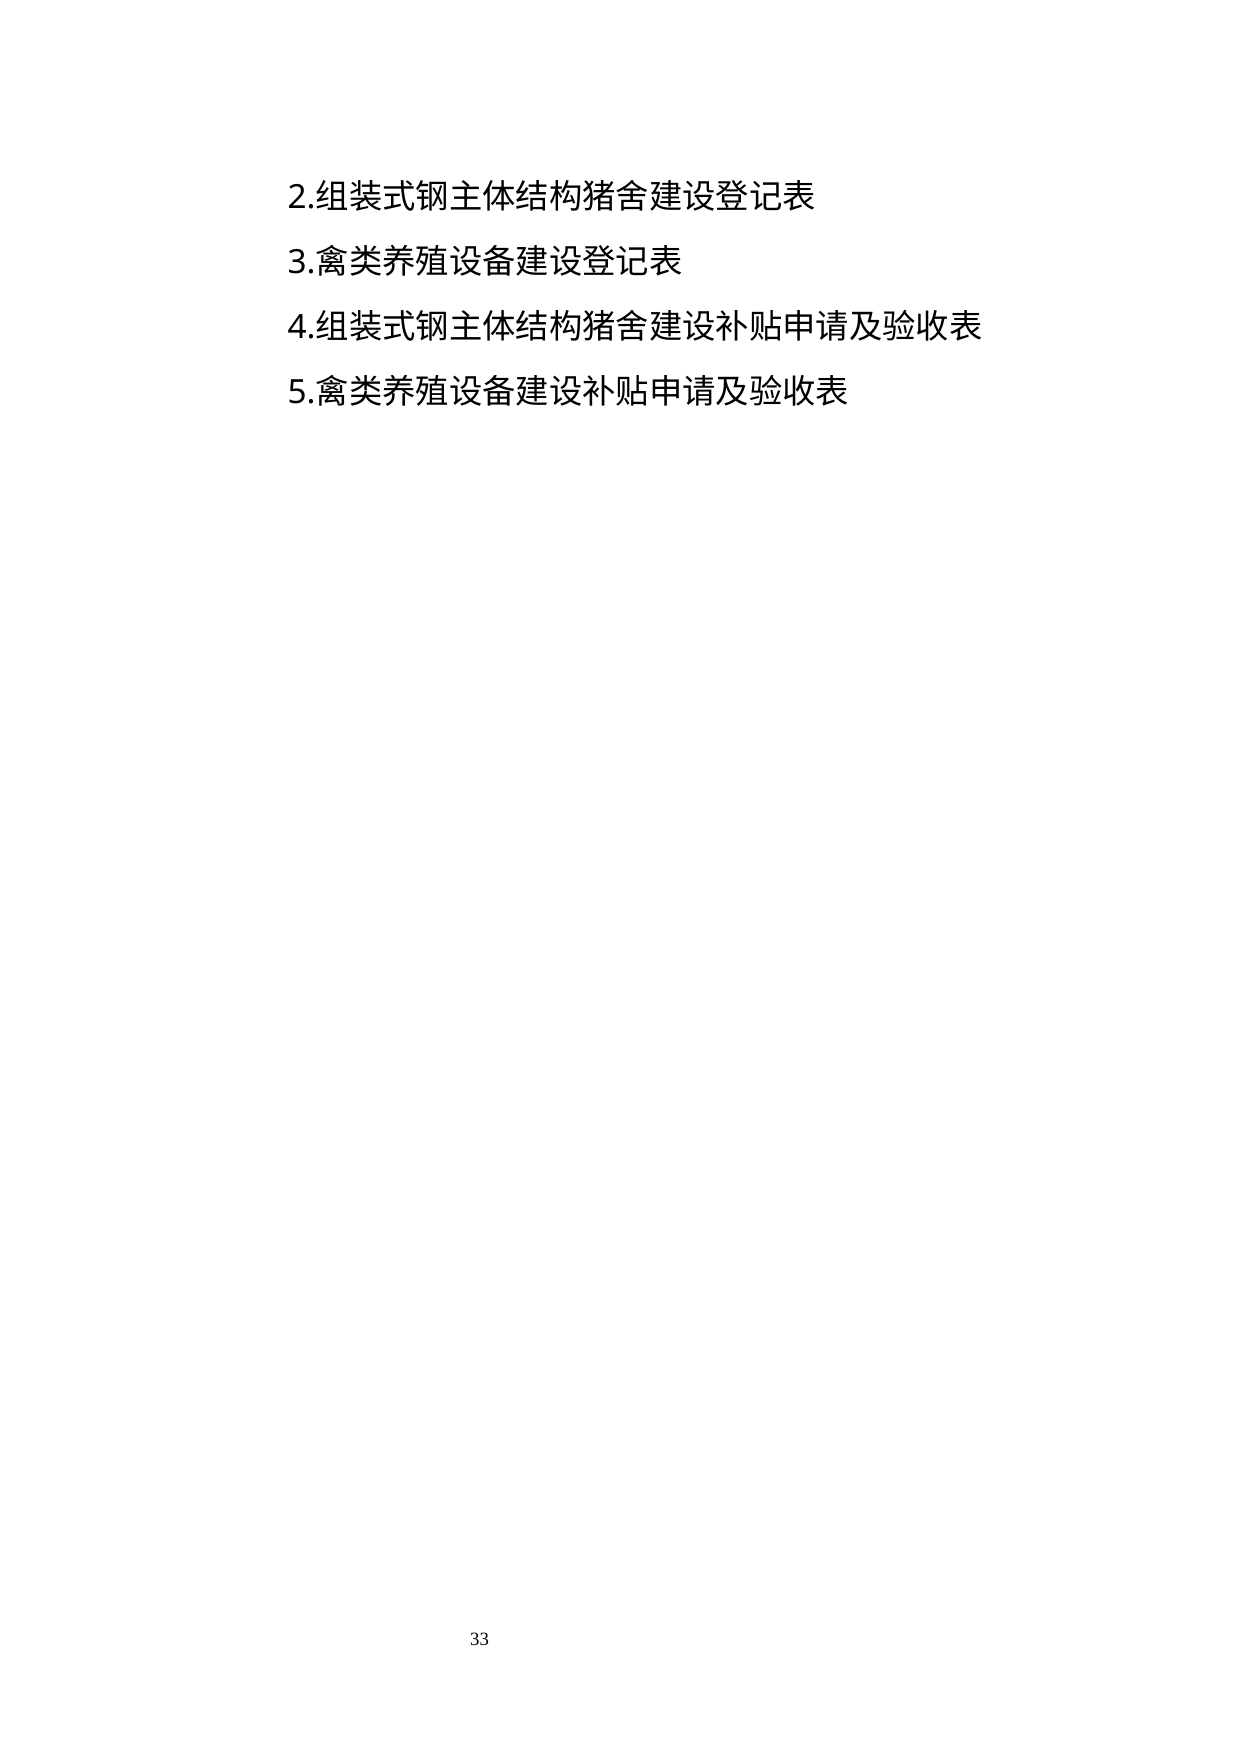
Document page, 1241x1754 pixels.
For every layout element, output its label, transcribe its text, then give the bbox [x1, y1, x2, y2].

text 4.组装式钢主体结构猪舍建设补贴申请及验收表 [187, 292, 1053, 357]
text 2.组装式钢主体结构猪舍建设登记表 [187, 162, 1053, 227]
text 3.禽类养殖设备建设登记表 [187, 227, 1053, 292]
text 5.禽类养殖设备建设补贴申请及验收表 [187, 357, 1053, 422]
